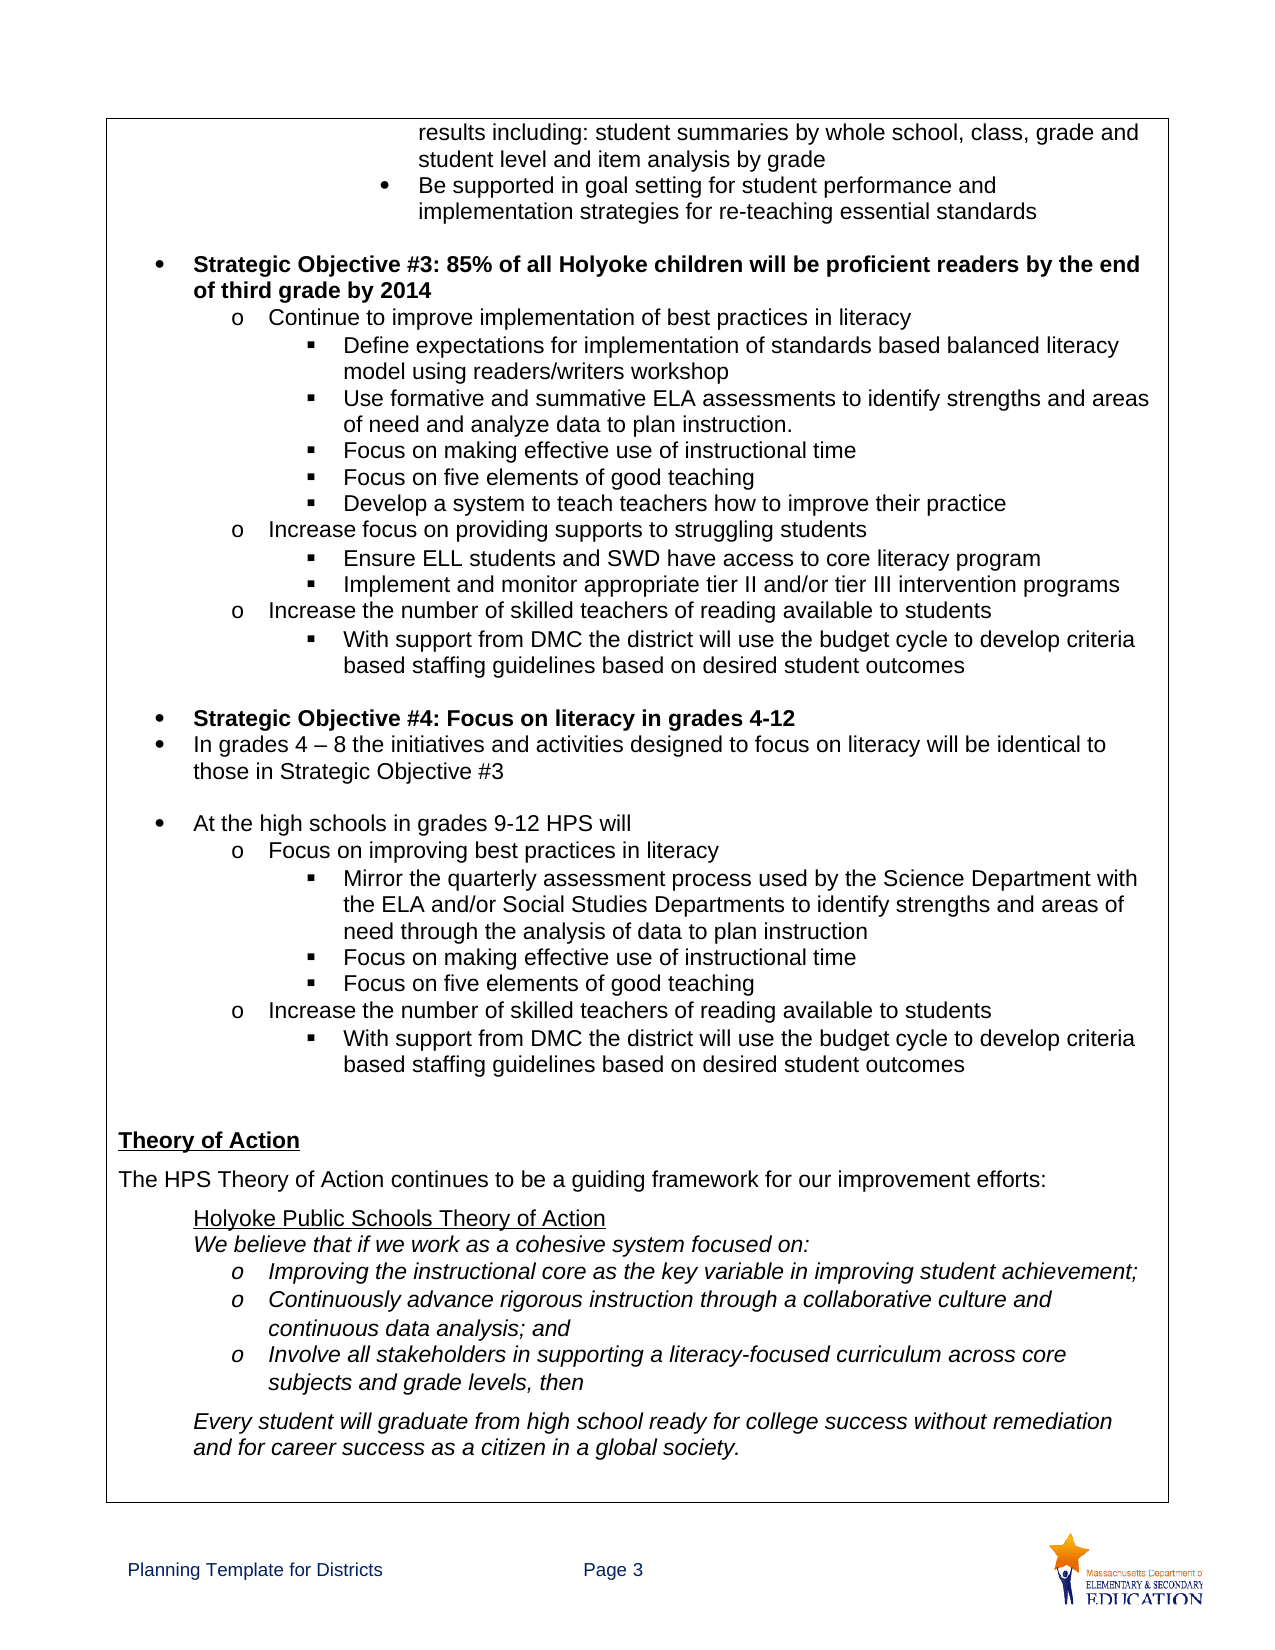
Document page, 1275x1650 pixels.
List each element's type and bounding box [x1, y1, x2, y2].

picture [1049, 1533, 1203, 1605]
table_header [107, 119, 1168, 1502]
